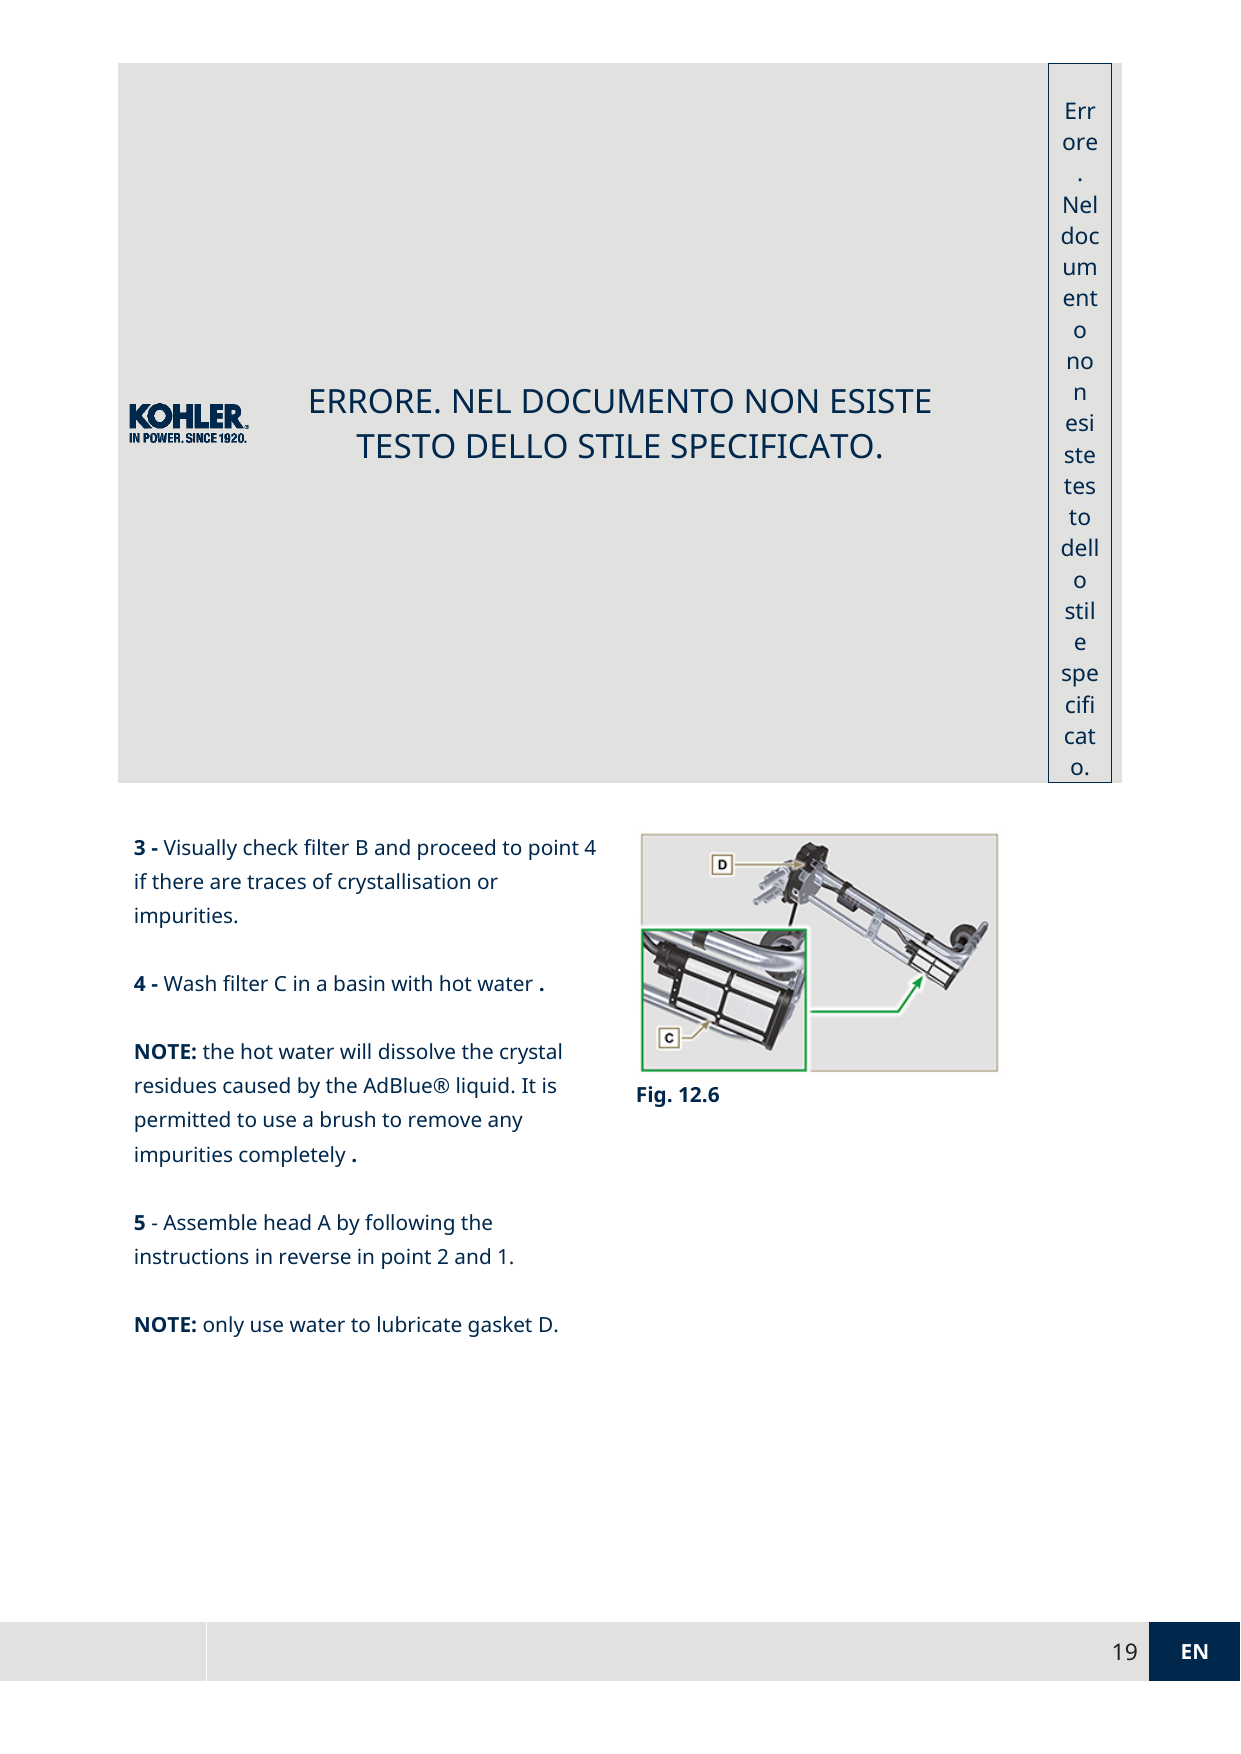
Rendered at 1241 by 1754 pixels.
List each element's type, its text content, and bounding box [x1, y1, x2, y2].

table_cell 3 - Visually check filter B and proceed to point 4 if there are traces of crystallisation or impurities. 4 - Wash filter C in a basin with hot water . NOTE: the hot water will dissolve the crystal residues caused by the AdBlue® liquid. It is permitted to use a brush to remove any impurities completely . 5 - Assemble head A by following the instructions in reverse in point 2 and 1. NOTE: only use water to lubricate gasket D. [118, 815, 620, 1356]
table_cell Fig. 12.6 [620, 815, 1122, 1356]
picture [129, 403, 249, 443]
picture [635, 830, 1002, 1078]
